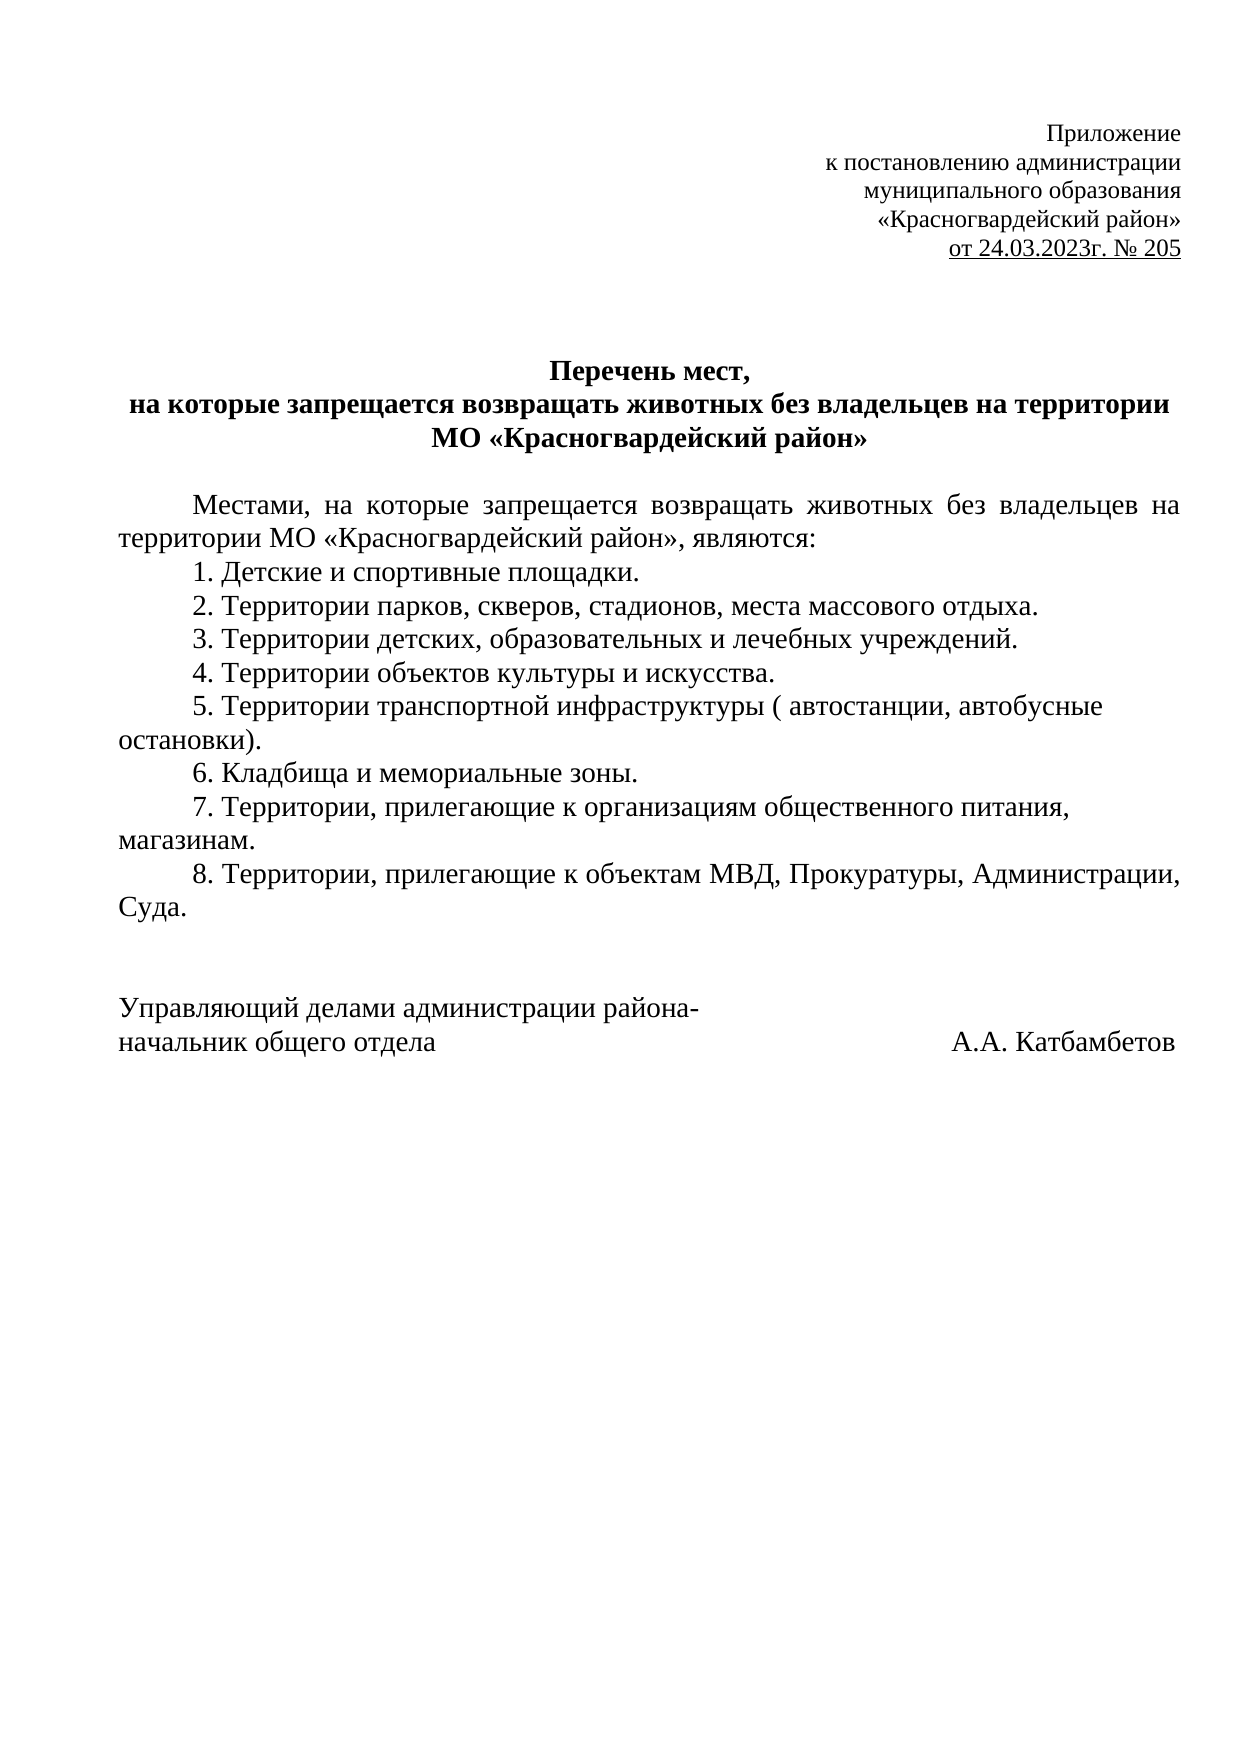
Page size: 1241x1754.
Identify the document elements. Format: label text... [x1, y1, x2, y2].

text на которые запрещается возвращать животных без владельцев на территории МО «Красногвардейский район» [118, 386, 1181, 453]
text 6. Кладбища и мемориальные зоны. [118, 755, 1181, 789]
text Управляющий делами администрации района- [118, 990, 1181, 1024]
text от 24.03.2023г. № 205 [118, 233, 1181, 262]
text Приложение [118, 118, 1181, 147]
text 8. Территории, прилегающие к объектам МВД, Прокуратуры, Администрации, Суда. [118, 856, 1181, 923]
text Местами, на которые запрещается возвращать животных без владельцев на территории МО «Красногвардейский район», являются: [118, 487, 1181, 554]
text 3. Территории детских, образовательных и лечебных учреждений. [118, 621, 1181, 655]
text 7. Территории, прилегающие к организациям общественного питания, магазинам. [118, 789, 1181, 856]
text «Красногвардейский район» [118, 204, 1181, 233]
text к постановлению администрации [118, 147, 1181, 176]
text начальник общего отдела А.А. Катбамбетов [118, 1024, 1181, 1057]
text 2. Территории парков, скверов, стадионов, места массового отдыха. [118, 588, 1181, 621]
text Перечень мест, [118, 353, 1181, 386]
text 1. Детские и спортивные площадки. [118, 554, 1181, 588]
text муниципального образования [118, 176, 1181, 204]
text 5. Территории транспортной инфраструктуры ( автостанции, автобусные остановки). [118, 688, 1181, 755]
text 4. Территории объектов культуры и искусства. [118, 655, 1181, 688]
